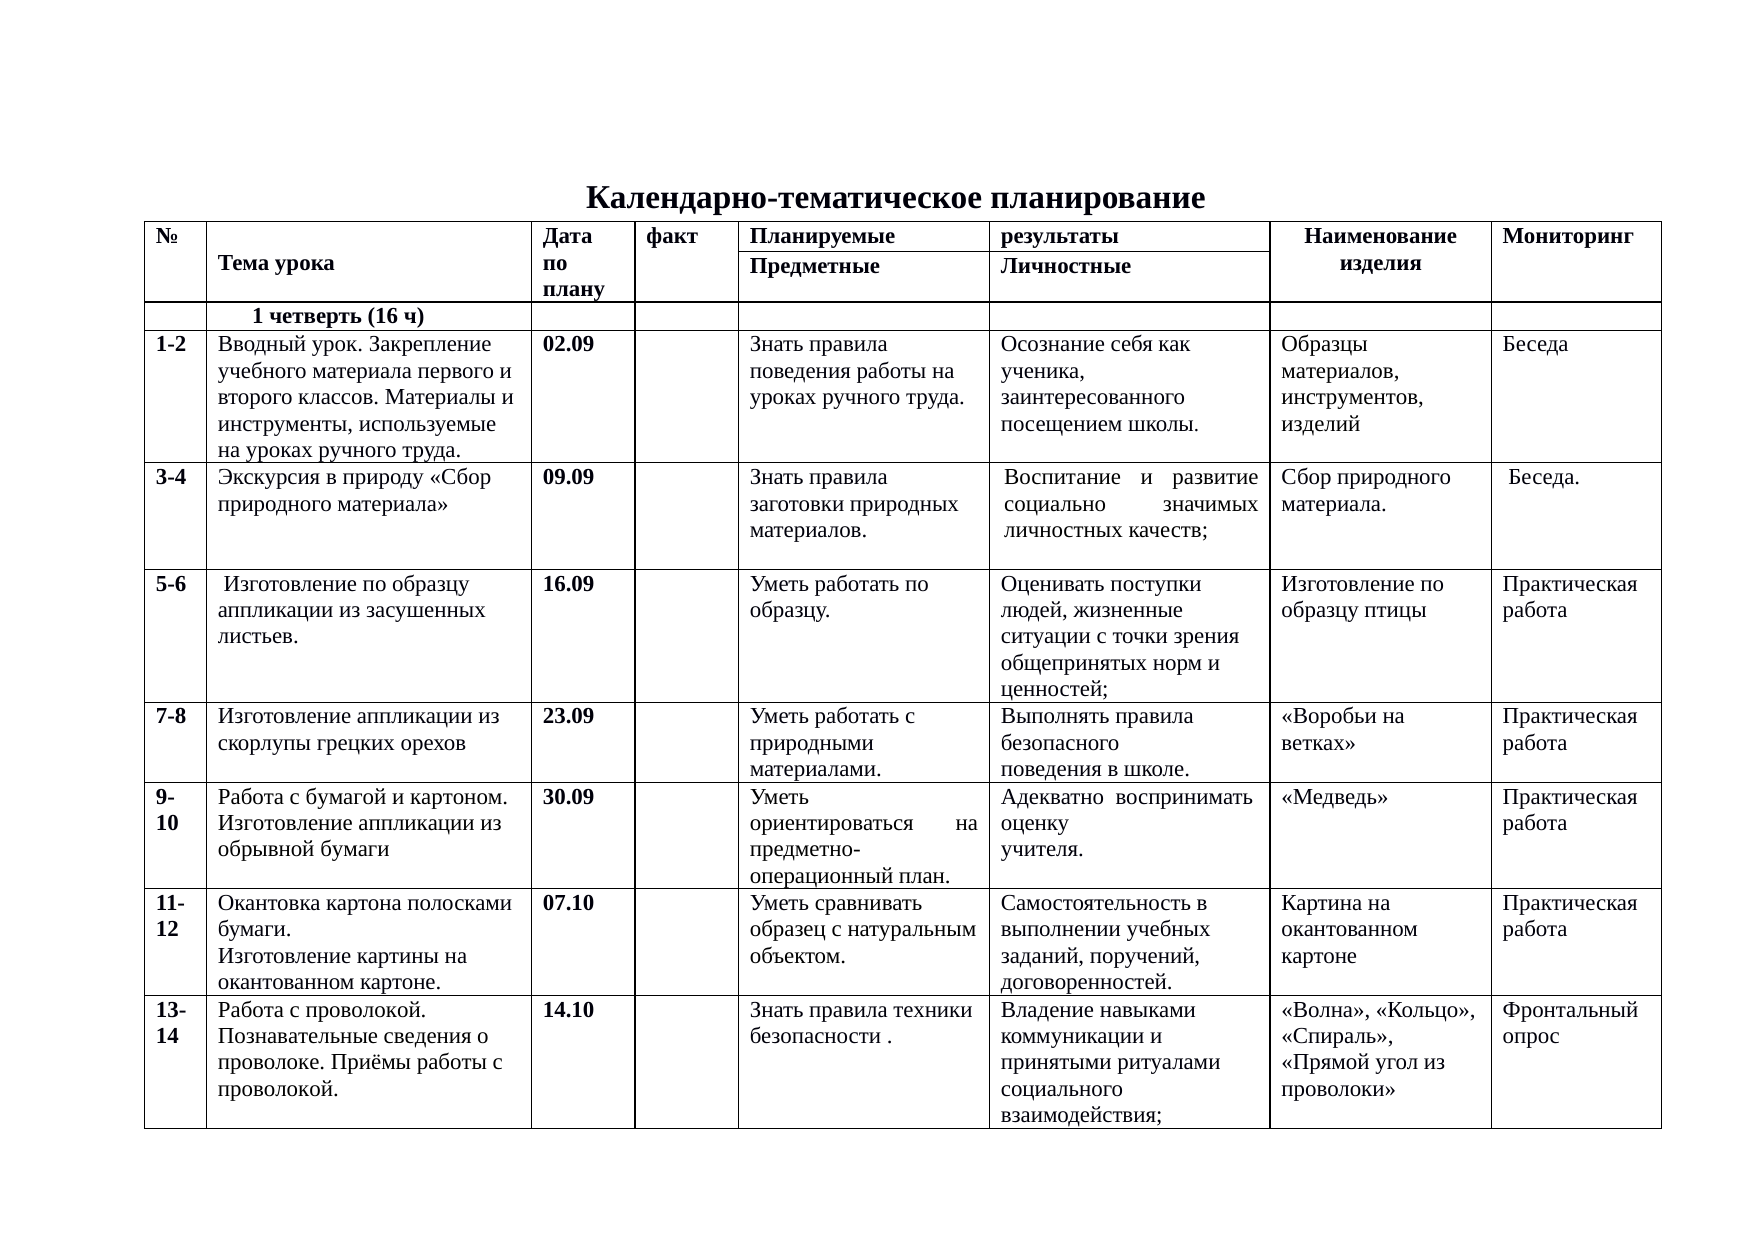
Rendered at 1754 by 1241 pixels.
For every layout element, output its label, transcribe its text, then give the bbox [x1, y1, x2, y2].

table_cell Практическая работа [1492, 783, 1661, 888]
table_cell Образцы материалов, инструментов, изделий [1271, 331, 1491, 462]
table_cell 3-4 [145, 463, 206, 569]
table_cell [636, 463, 738, 569]
table_cell Беседа. [1492, 463, 1661, 569]
table_cell «Медведь» [1271, 783, 1491, 888]
table_cell Владение навыками коммуникации и принятыми ритуалами социального взаимодействия; [990, 996, 1269, 1127]
table_cell 11-12 [145, 889, 206, 994]
table_cell Оценивать поступки людей, жизненные ситуации с точки зрения общепринятых норм и ценностей; [990, 570, 1269, 702]
table_cell [739, 303, 989, 329]
table_header Планируемые [739, 222, 989, 251]
table_cell Уметь ориентироваться на предметно- операционный план. [739, 783, 989, 888]
table_cell Сбор природного материала. [1271, 463, 1491, 569]
table_header Тема урока [207, 222, 531, 301]
table_cell 09.09 [532, 463, 634, 569]
table_cell Знать правила техники безопасности . [739, 996, 989, 1127]
table_cell 5-6 [145, 570, 206, 702]
table_cell Адекватно воспринимать оценку учителя. [990, 783, 1269, 888]
table_cell [636, 889, 738, 994]
table_cell 7-8 [145, 703, 206, 782]
table_cell 1 четверть (16 ч) [207, 303, 531, 329]
table_cell Беседа [1492, 331, 1661, 462]
table_header Мониторинг [1492, 222, 1661, 301]
table_cell Изготовление по образцу аппликации из засушенных листьев. [207, 570, 531, 702]
table_cell Воспитание и развитие социально значимых личностных качеств; [990, 463, 1269, 569]
table_cell [145, 303, 206, 329]
table_cell Осознание себя как ученика, заинтересованного посещением школы. [990, 331, 1269, 462]
table_header № [145, 222, 206, 301]
table_cell [1271, 303, 1491, 329]
table_cell Работа с бумагой и картоном. Изготовление аппликации из обрывной бумаги [207, 783, 531, 888]
table_cell 1-2 [145, 331, 206, 462]
table_cell Изготовление по образцу птицы [1271, 570, 1491, 702]
table_cell «Воробьи на ветках» [1271, 703, 1491, 782]
table_cell [636, 570, 738, 702]
table_cell [636, 331, 738, 462]
table_cell 14.10 [532, 996, 634, 1127]
table_cell 9-10 [145, 783, 206, 888]
table_cell Уметь сравнивать образец с натуральным объектом. [739, 889, 989, 994]
table_header Дата по плану [532, 222, 634, 301]
table_cell Практическая работа [1492, 570, 1661, 702]
table_cell Личностные [990, 252, 1269, 301]
table_cell Работа с проволокой. Познавательные сведения о проволоке. Приёмы работы с проволокой. [207, 996, 531, 1127]
table_cell [636, 303, 738, 329]
table_cell Уметь работать по образцу. [739, 570, 989, 702]
table_cell [532, 303, 634, 329]
table_cell [1492, 303, 1661, 329]
table_cell 16.09 [532, 570, 634, 702]
table_header результаты [990, 222, 1269, 251]
table_cell Самостоятельность в выполнении учебных заданий, поручений, договоренностей. [990, 889, 1269, 994]
table_cell Окантовка картона полосками бумаги. Изготовление картины на окантованном картоне. [207, 889, 531, 994]
table_cell Практическая работа [1492, 703, 1661, 782]
table_cell Практическая работа [1492, 889, 1661, 994]
table_cell [990, 303, 1269, 329]
table_cell 30.09 [532, 783, 634, 888]
table_header Наименование изделия [1271, 222, 1491, 301]
table_cell Уметь работать с природными материалами. [739, 703, 989, 782]
table_cell [636, 703, 738, 782]
table_cell [636, 996, 738, 1127]
text Календарно-тематическое планирование [156, 177, 1636, 216]
table_header факт [636, 222, 738, 301]
table_cell Выполнять правила безопасного поведения в школе. [990, 703, 1269, 782]
table_cell Изготовление аппликации из скорлупы грецких орехов [207, 703, 531, 782]
table_cell 13-14 [145, 996, 206, 1127]
table_cell Фронтальный опрос [1492, 996, 1661, 1127]
table_cell Экскурсия в природу «Сбор природного материала» [207, 463, 531, 569]
table_cell 23.09 [532, 703, 634, 782]
table_cell Картина на окантованном картоне [1271, 889, 1491, 994]
table_cell Предметные [739, 252, 989, 301]
table_cell 02.09 [532, 331, 634, 462]
table_cell Вводный урок. Закрепление учебного материала первого и второго классов. Материалы и инструменты, используемые на уроках ручного труда. [207, 331, 531, 462]
table_cell [636, 783, 738, 888]
table_cell Знать правила заготовки природных материалов. [739, 463, 989, 569]
table_cell «Волна», «Кольцо», «Спираль», «Прямой угол из проволоки» [1271, 996, 1491, 1127]
table_cell Знать правила поведения работы на уроках ручного труда. [739, 331, 989, 462]
table_cell 07.10 [532, 889, 634, 994]
